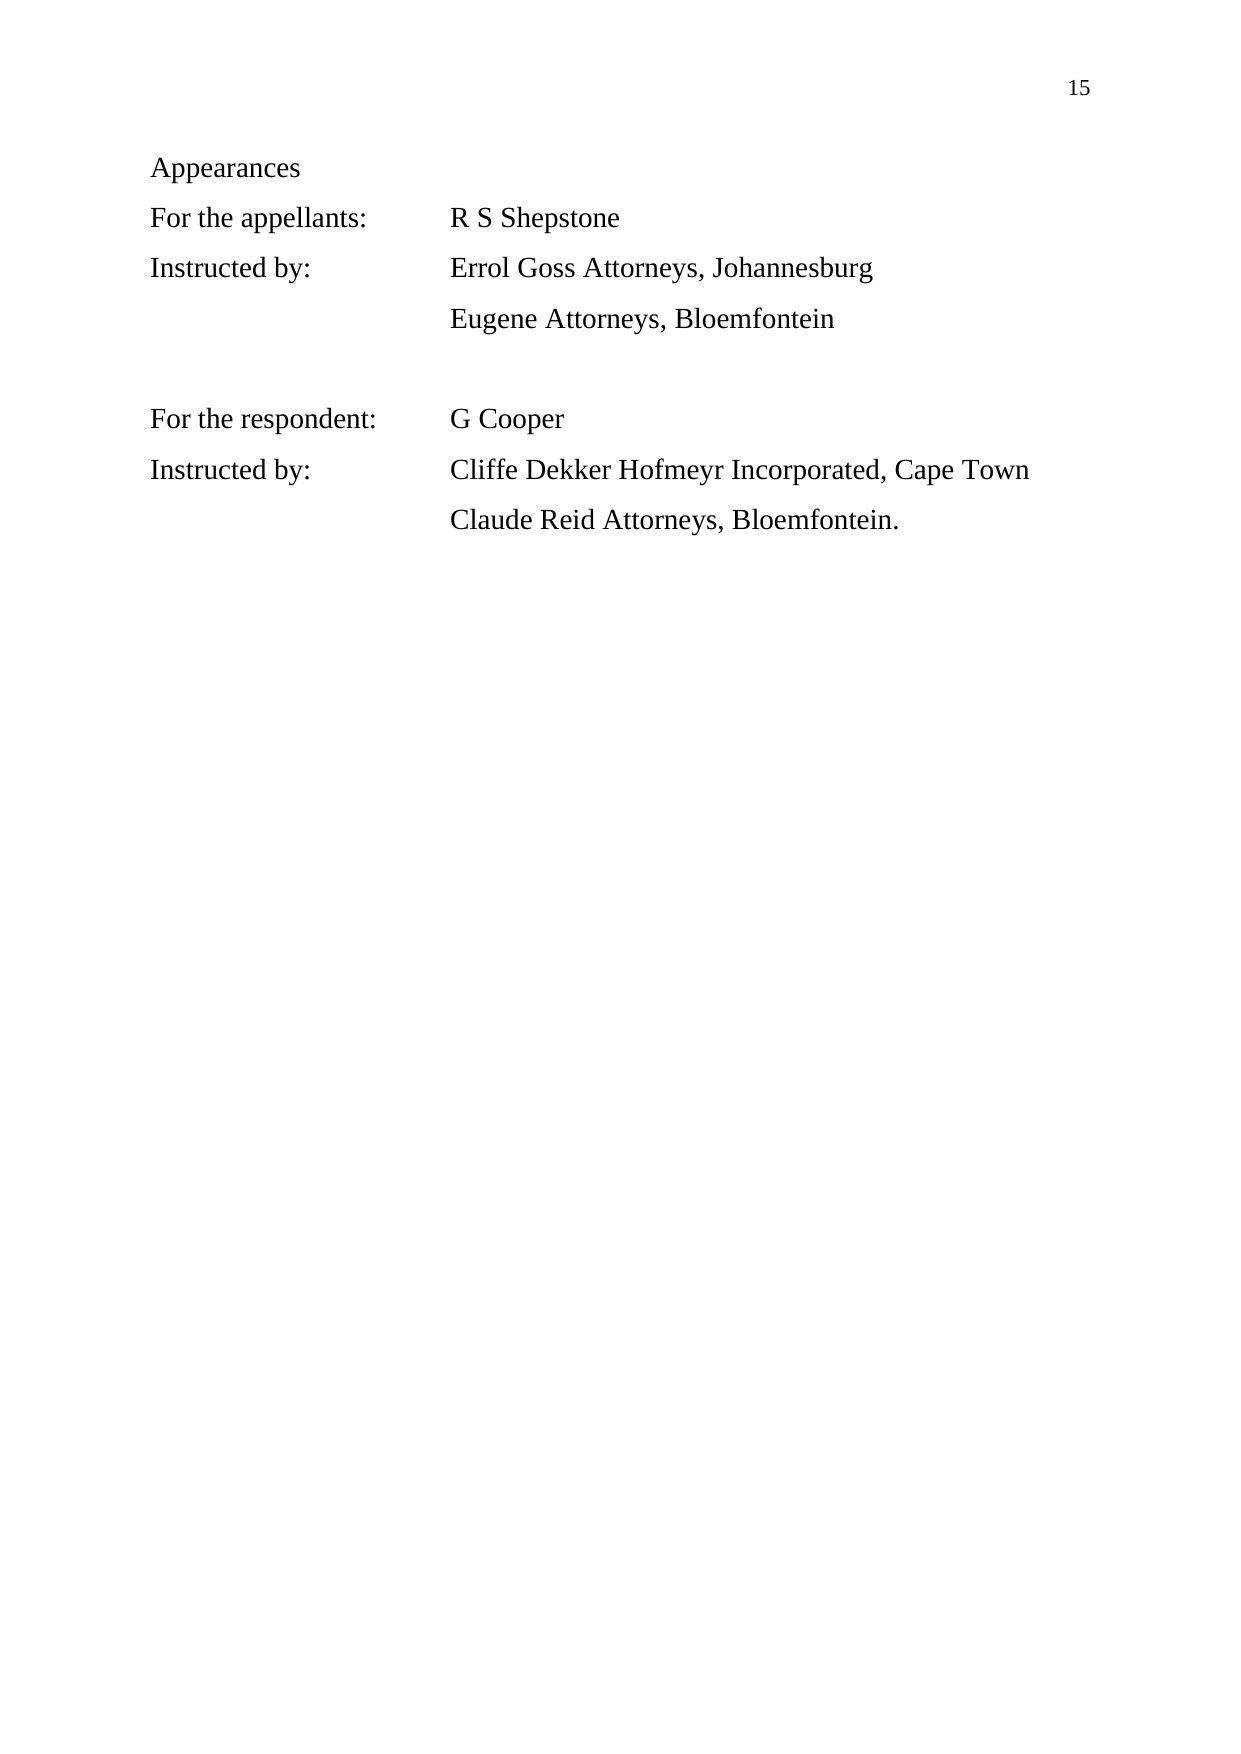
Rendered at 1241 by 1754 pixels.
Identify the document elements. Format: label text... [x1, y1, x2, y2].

text Instructed by: Errol Goss Attorneys, Johannesburg [150, 251, 1090, 284]
text Claude Reid Attorneys, Bloemfontein. [150, 502, 1090, 536]
text Instructed by: Cliffe Dekker Hofmeyr Incorporated, Cape Town [150, 452, 1090, 485]
text For the respondent: G Cooper [150, 402, 1090, 435]
text Eugene Attorneys, Bloemfontein [375, 301, 1090, 334]
text For the appellants: R S Shepstone [150, 200, 1120, 234]
text Appearances [150, 150, 1090, 183]
